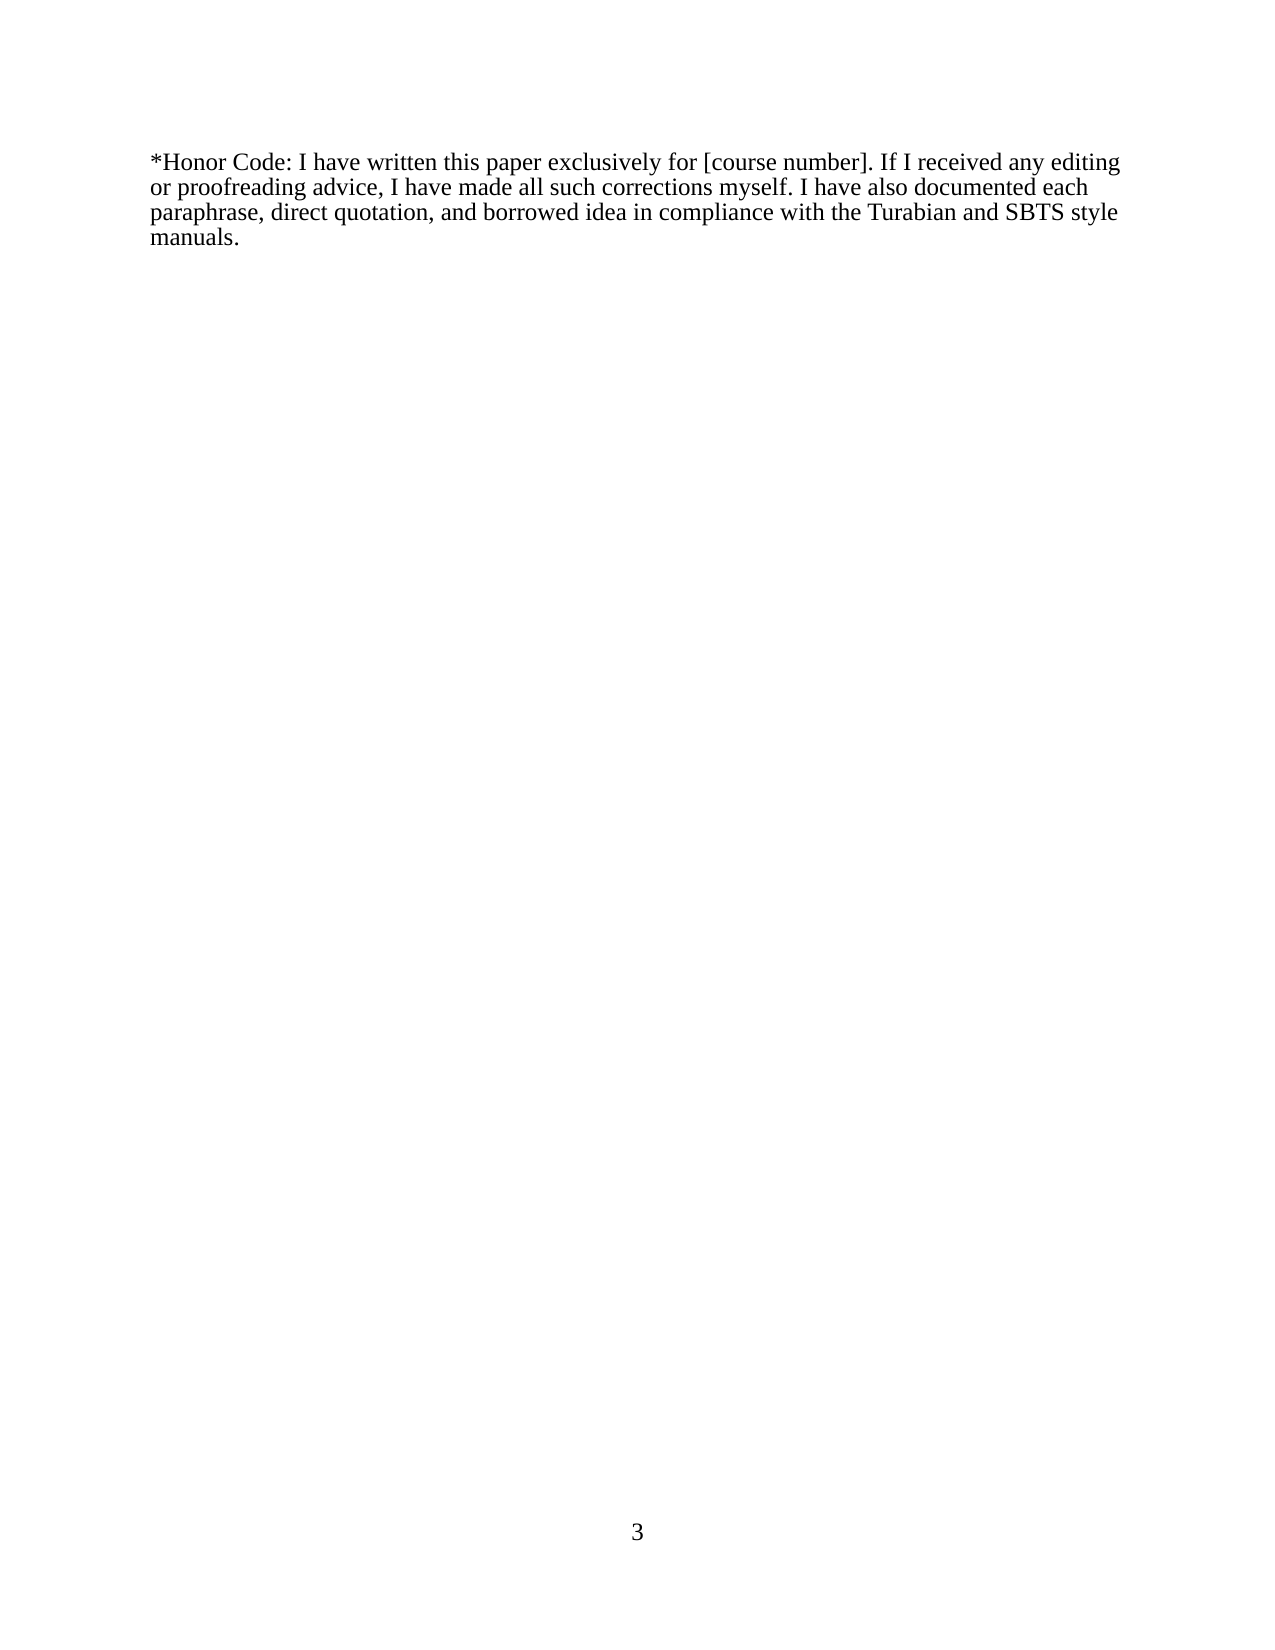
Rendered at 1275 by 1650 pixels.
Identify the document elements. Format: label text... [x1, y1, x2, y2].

text *Honor Code: I have written this paper exclusively for [course number]. If I received any editing or proofreading advice, I have made all such corrections myself. I have also documented each paraphrase, direct quotation, and borrowed idea in compliance with the Turabian and SBTS style manuals. [150, 150, 1125, 250]
